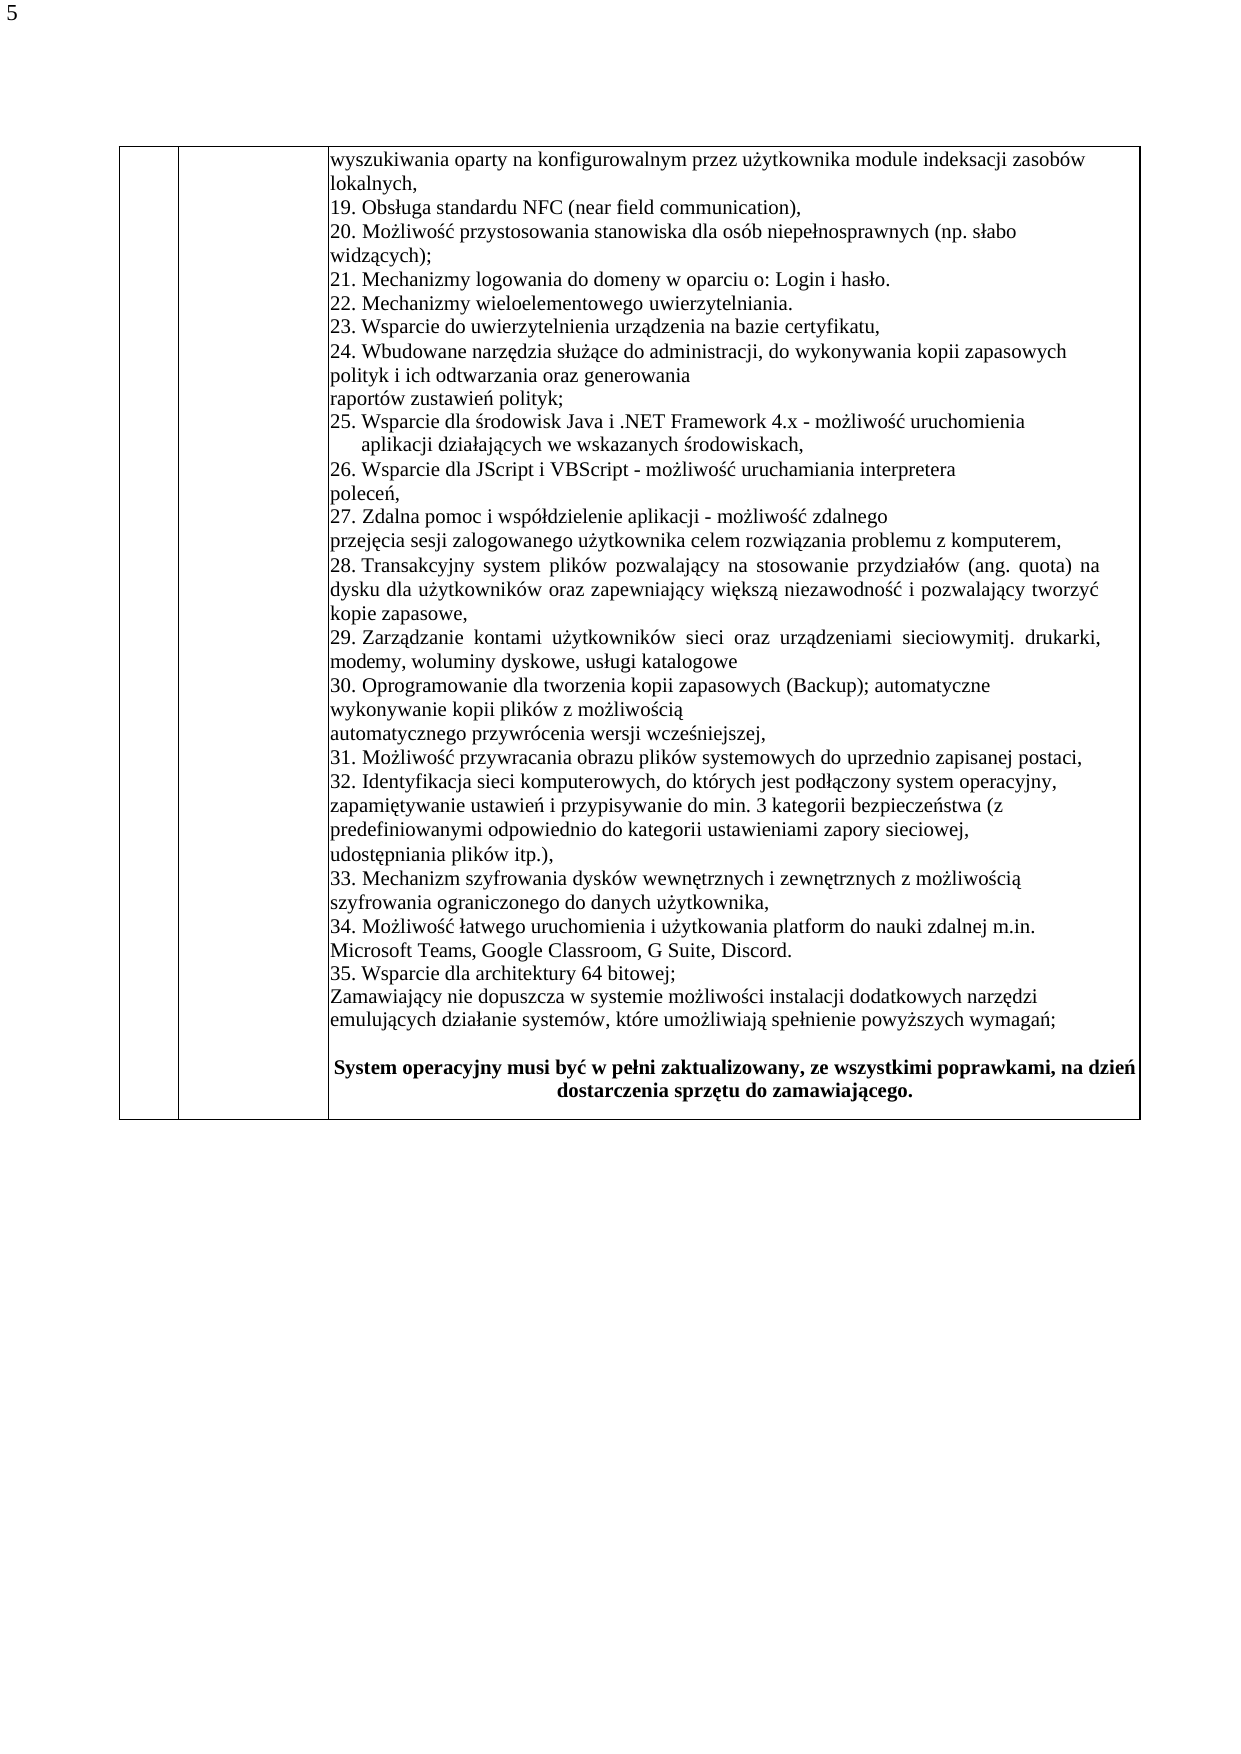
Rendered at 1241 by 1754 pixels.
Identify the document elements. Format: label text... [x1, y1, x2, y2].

table_header [120, 147, 178, 1119]
table_header wyszukiwania oparty na konfigurowalnym przez użytkownika module indeksacji zasobów lokalnych, Obsługa standardu NFC (near field communication), Możliwość przystosowania stanowiska dla osób niepełnosprawnych (np. słabo widzących); Mechanizmy logowania do domeny w oparciu o: Login i hasło. Mechanizmy wieloelementowego uwierzytelniania. Wsparcie do uwierzytelnienia urządzenia na bazie certyfikatu, Wbudowane narzędzia służące do administracji, do wykonywania kopii zapasowych polityk i ich odtwarzania oraz generowania raportów zustawień polityk; Wsparcie dla środowisk Java i .NET Framework 4.x - możliwość uruchomienia aplikacji działających we wskazanych środowiskach, Wsparcie dla JScript i VBScript - możliwość uruchamiania interpretera poleceń, Zdalna pomoc i współdzielenie aplikacji - możliwość zdalnego przejęcia sesji zalogowanego użytkownika celem rozwiązania problemu z komputerem, Transakcyjny system plików pozwalający na stosowanie przydziałów (ang. quota) na dysku dla użytkowników oraz zapewniający większą niezawodność i pozwalający tworzyć kopie zapasowe, Zarządzanie kontami użytkowników sieci oraz urządzeniami sieciowymitj. drukarki, modemy, woluminy dyskowe, usługi katalogowe Oprogramowanie dla tworzenia kopii zapasowych (Backup); automatyczne wykonywanie kopii plików z możliwością automatycznego przywrócenia wersji wcześniejszej, Możliwość przywracania obrazu plików systemowych do uprzednio zapisanej postaci, Identyfikacja sieci komputerowych, do których jest podłączony system operacyjny, zapamiętywanie ustawień i przypisywanie do min. 3 kategorii bezpieczeństwa (z predefiniowanymi odpowiednio do kategorii ustawieniami zapory sieciowej, udostępniania plików itp.), Mechanizm szyfrowania dysków wewnętrznych i zewnętrznych z możliwością szyfrowania ograniczonego do danych użytkownika, Możliwość łatwego uruchomienia i użytkowania platform do nauki zdalnej m.in. Microsoft Teams, Google Classroom, G Suite, Discord. Wsparcie dla architektury 64 bitowej; Zamawiający nie dopuszcza w systemie możliwości instalacji dodatkowych narzędzi emulujących działanie systemów, które umożliwiają spełnienie powyższych wymagań; System operacyjny musi być w pełni zaktualizowany, ze wszystkimi poprawkami, na dzień dostarczenia sprzętu do zamawiającego. [329, 147, 1139, 1119]
table_header [179, 147, 328, 1119]
